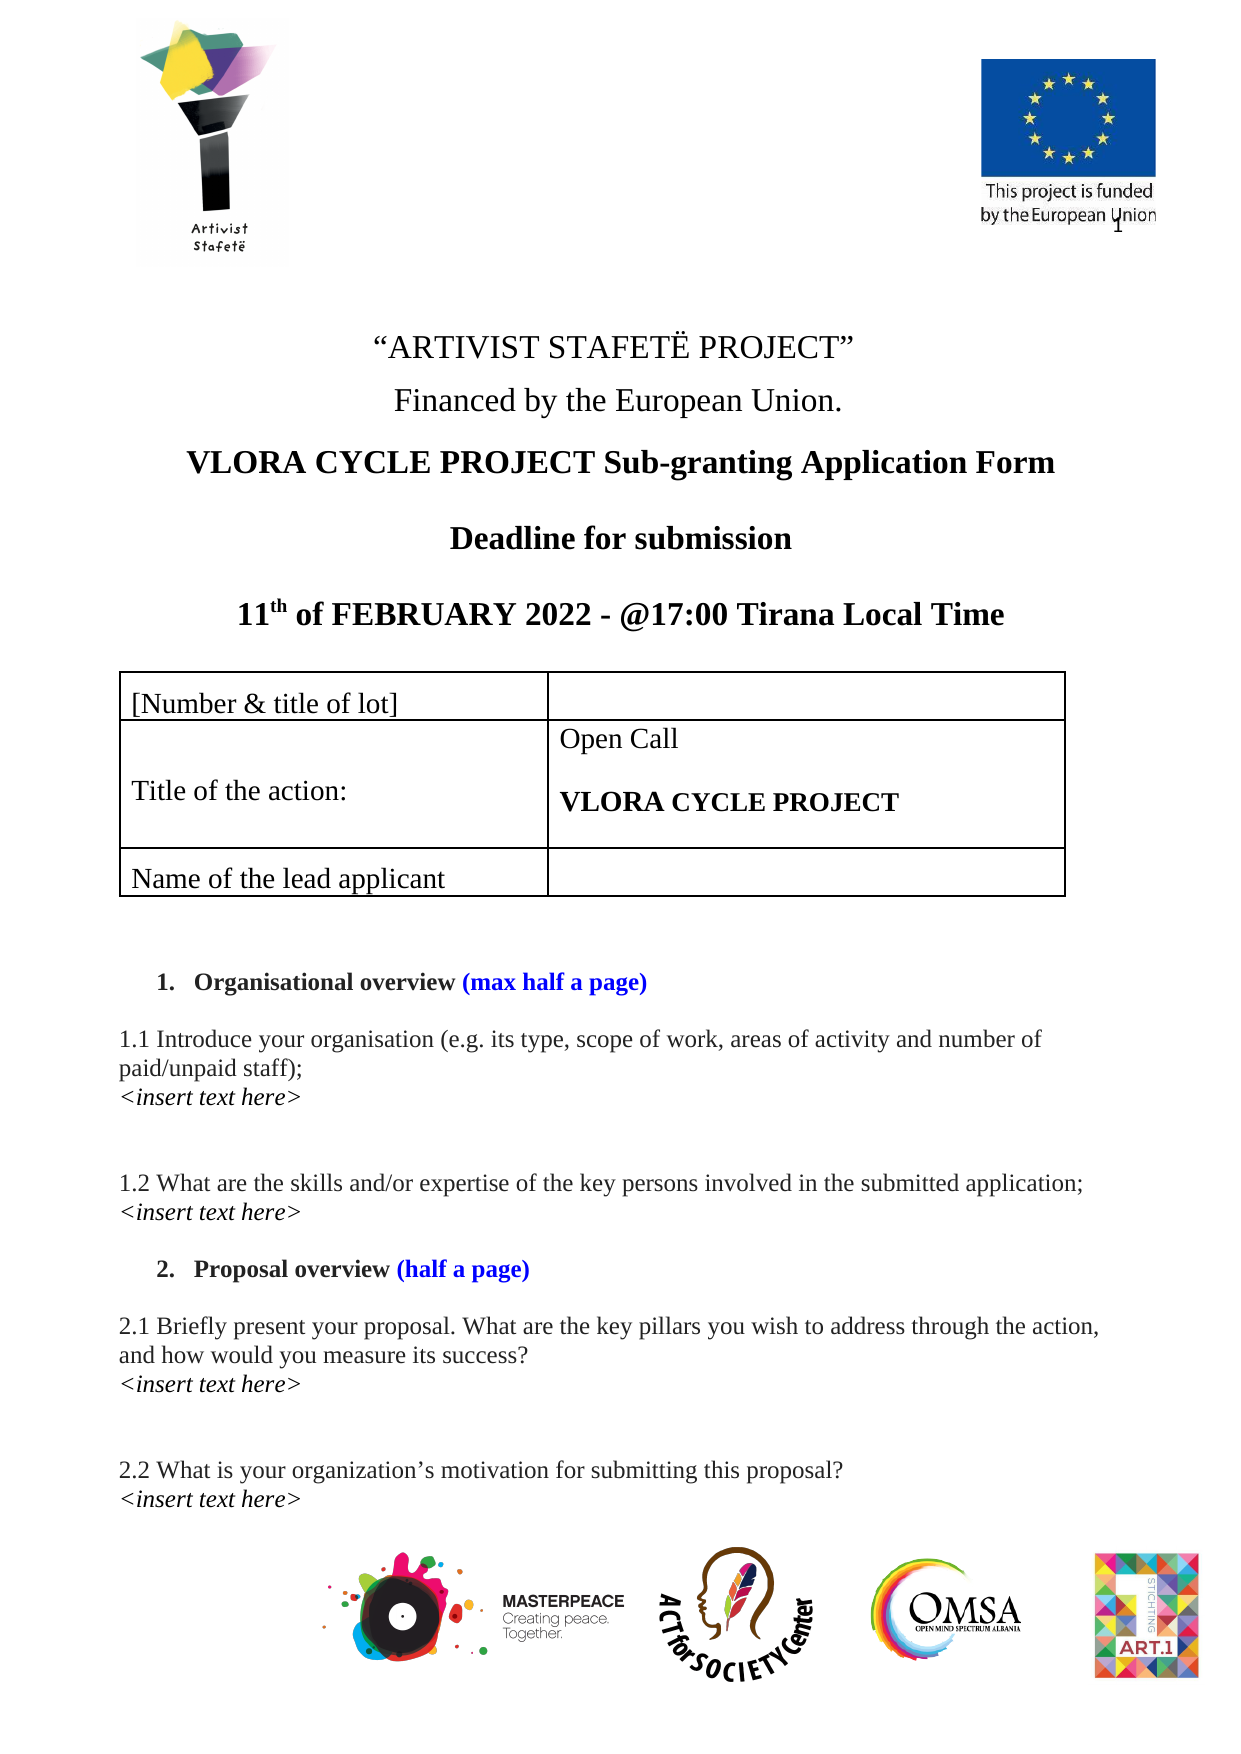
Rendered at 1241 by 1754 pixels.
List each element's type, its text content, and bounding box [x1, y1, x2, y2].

picture [659, 1547, 813, 1682]
table_cell [549, 849, 1064, 895]
text VLORA CYCLE PROJECT Sub-granting Application Form [119, 442, 1123, 481]
picture [853, 1548, 1047, 1668]
table_cell Name of the lead applicant [121, 849, 547, 895]
text <insert text here> [119, 1082, 1123, 1111]
picture [981, 59, 1156, 225]
text <insert text here> [119, 1369, 1123, 1397]
table_cell Title of the action: [121, 721, 547, 847]
text 2.1 Briefly present your proposal. What are the key pillars you wish to address through the action, and how would you measure its success? [119, 1311, 1123, 1369]
table_cell Open Call VLORA CYCLE PROJECT [549, 721, 1064, 847]
text Financed by the European Union. [119, 386, 1123, 417]
text Deadline for submission [119, 518, 1123, 556]
table_header [549, 673, 1064, 719]
text 1.2 What are the skills and/or expertise of the key persons involved in the submitted application; [119, 1168, 1123, 1197]
text 11th of FEBRUARY 2022 - @17:00 Tirana Local Time [119, 594, 1123, 632]
picture [318, 1529, 632, 1686]
list Organisational overview (max half a page) [156, 967, 1123, 996]
picture [1087, 1546, 1206, 1685]
picture [136, 18, 289, 267]
text 2.2 What is your organization’s motivation for submitting this proposal? [119, 1455, 1123, 1484]
text <insert text here> [119, 1484, 1123, 1512]
table_header [Number & title of lot] [121, 673, 547, 719]
text 1.1 Introduce your organisation (e.g. its type, scope of work, areas of activity and number of paid/unpaid staff); [119, 1024, 1123, 1082]
list Proposal overview (half a page) [156, 1254, 1123, 1283]
text <insert text here> [119, 1197, 1123, 1226]
text “ARTIVIST STAFETË PROJECT” [119, 327, 1108, 366]
